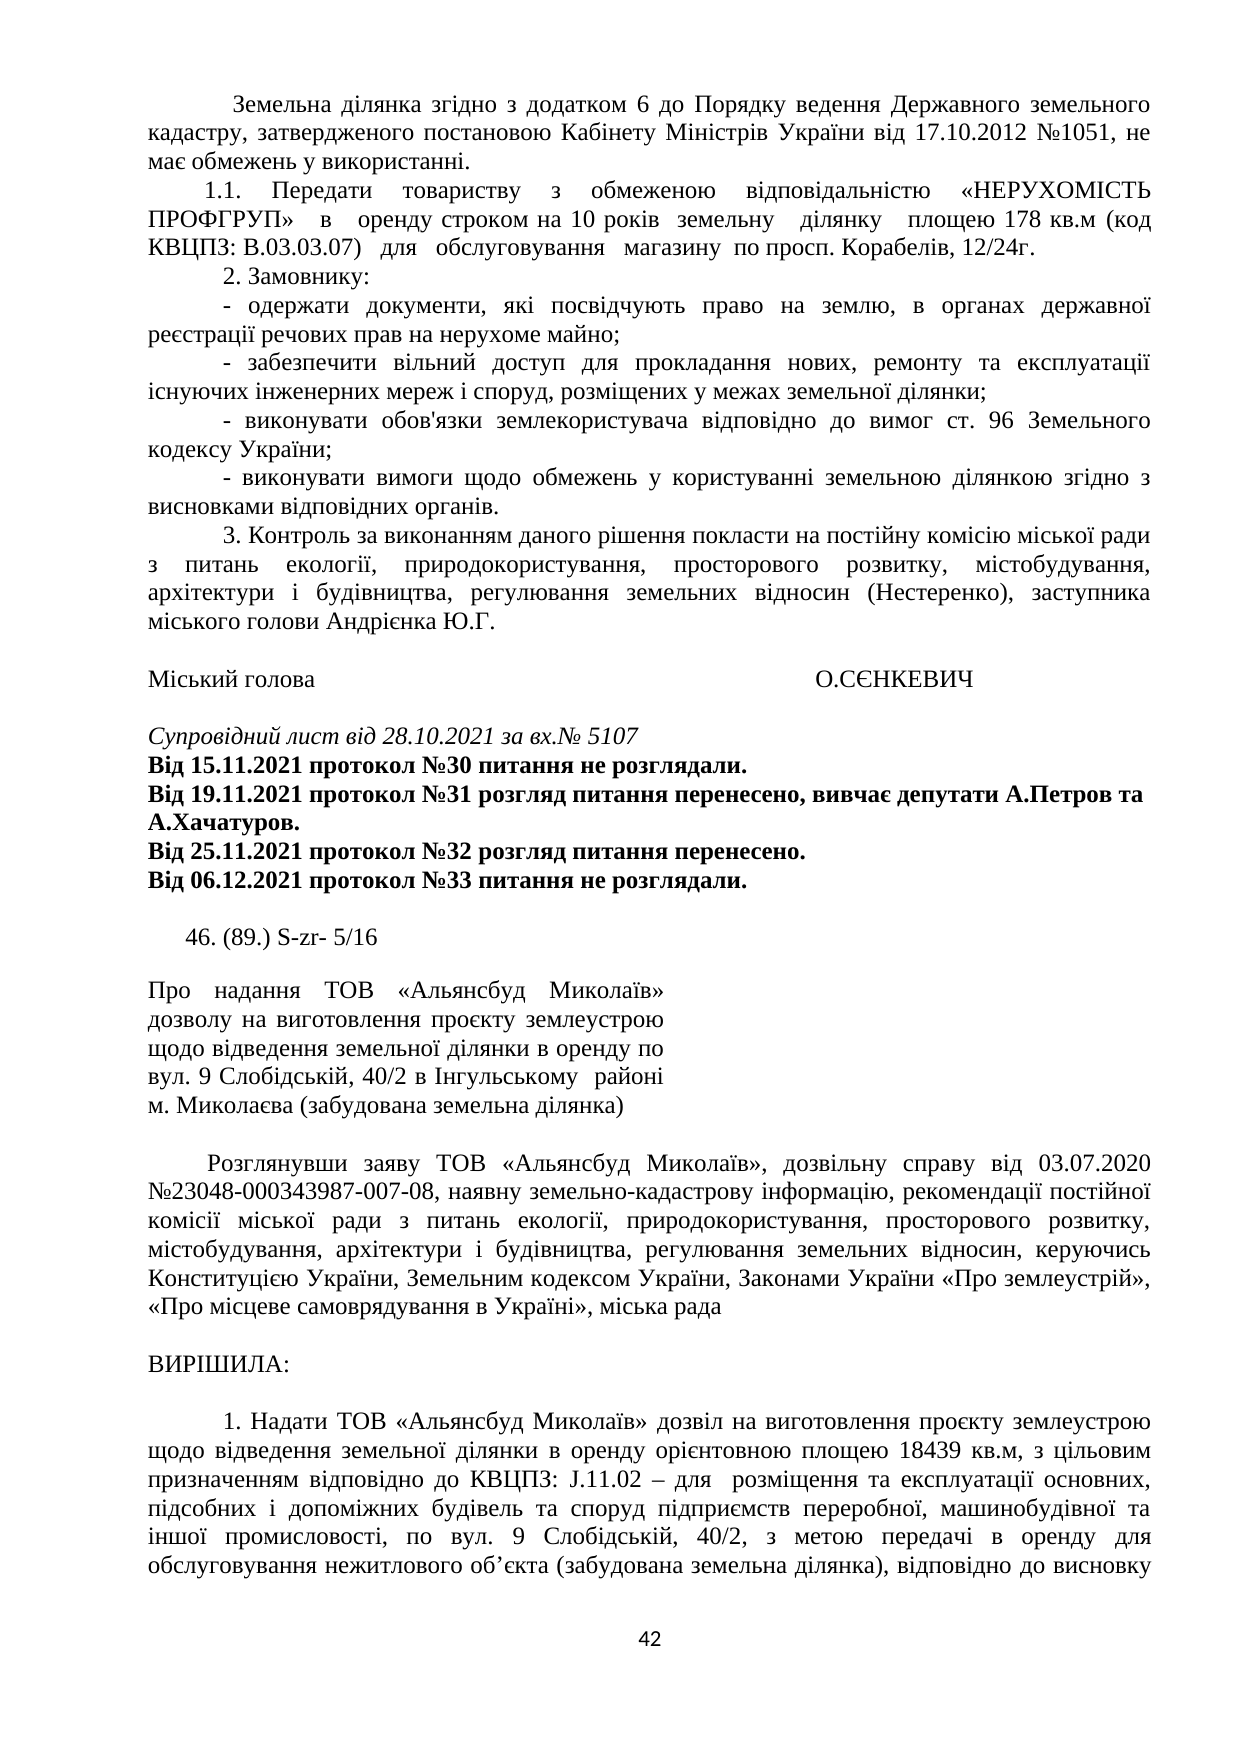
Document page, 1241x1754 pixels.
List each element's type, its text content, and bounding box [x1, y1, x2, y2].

text - забезпечити вільний доступ для прокладання нових, ремонту та експлуатації існуючих інженерних мереж і споруд, розміщених у межах земельної ділянки; [148, 347, 1152, 405]
list (89.) S-zr- 5/16 [185, 922, 983, 951]
text - виконувати обов'язки землекористувача відповідно до вимог ст. 96 Земельного кодексу України; [148, 405, 1152, 462]
text Супровідний лист від 28.10.2021 за вх.№ 5107 [148, 721, 1152, 750]
text Від 06.12.2021 протокол №33 питання не розглядали. [148, 865, 1152, 894]
text 2. Замовнику: [148, 261, 1152, 290]
text Від 15.11.2021 протокол №30 питання не розглядали. [148, 750, 1152, 779]
text Розглянувши заяву ТОВ «Альянсбуд Миколаїв», дозвільну справу від 03.07.2020 №23048-000343987-007-08, наявну земельно-кадастрову інформацію, рекомендації постійної комісії міської ради з питань екології, природокористування, просторового розвитку, містобудування, архітектури і будівництва, регулювання земельних відносин, керуючись Конституцією України, Земельним кодексом України, Законами України «Про землеустрій», «Про місцеве самоврядування в Україні», міська рада [148, 1148, 1152, 1320]
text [148, 1406, 1152, 1579]
text - одержати документи, які посвідчують право на землю, в органах державної реєстрації речових прав на нерухоме майно; [148, 290, 1152, 347]
text - виконувати вимоги щодо обмежень у користуванні земельною ділянкою згідно з висновками відповідних органів. [148, 462, 1152, 520]
text Від 25.11.2021 протокол №32 розгляд питання перенесено. [148, 836, 1152, 865]
text Від 19.11.2021 протокол №31 розгляд питання перенесено, вивчає депутати А.Петров та А.Хачатуров. [148, 779, 1152, 836]
text Земельна ділянка згідно з додатком 6 до Порядку ведення Державного земельного кадастру, затвердженого постановою Кабінету Міністрів України від 17.10.2012 №1051, не має обмежень у використанні. [148, 89, 1152, 175]
text 3. Контроль за виконанням даного рішення покласти на постійну комісію міської ради з питань екології, природокористування, просторового розвитку, містобудування, архітектури і будівництва, регулювання земельних відносин (Нестеренко), заступника міського голови Андрієнка Ю.Г. [148, 520, 1152, 635]
text Про надання ТОВ «Альянсбуд Миколаїв» дозволу на виготовлення проєкту землеустрою щодо відведення земельної ділянки в оренду по вул. 9 Слобідській, 40/2 в Інгульському районі м. Миколаєва (забудована земельна ділянка) [148, 975, 664, 1119]
text Міський голова О.СЄНКЕВИЧ [148, 664, 1152, 692]
text 1.1. Передати товариству з обмеженою відповідальністю «НЕРУХОМІСТЬ ПРОФГРУП» в оренду строком на 10 років земельну ділянку площею 178 кв.м (код КВЦПЗ: В.03.03.07) для обслуговування магазину по просп. Корабелів, 12/24г. [148, 175, 1152, 261]
text ВИРІШИЛА: [148, 1349, 1152, 1378]
